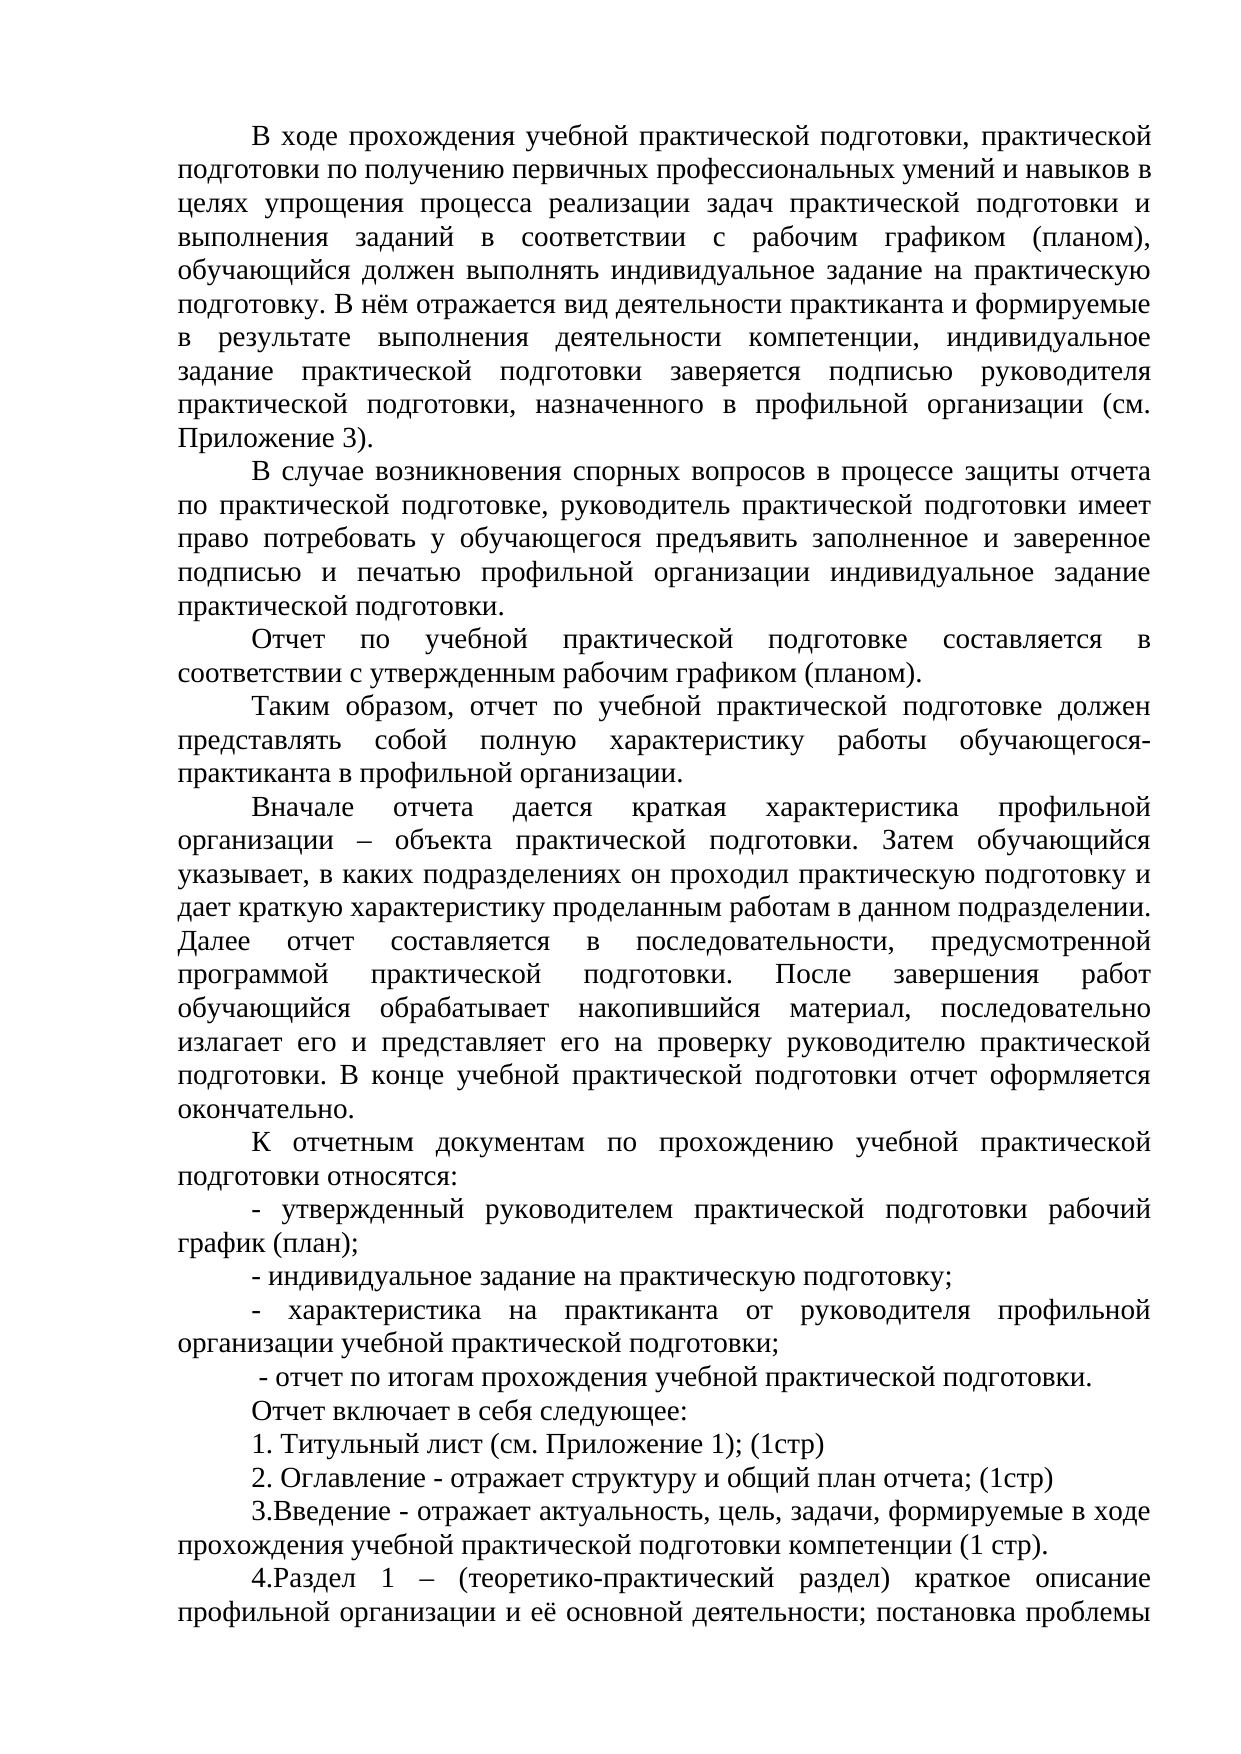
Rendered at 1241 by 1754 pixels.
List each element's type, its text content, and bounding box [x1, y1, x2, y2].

text Таким образом, отчет по учебной практической подготовке должен представлять собой полную характеристику работы обучающегося-практиканта в профильной организации. [177, 688, 1152, 789]
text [177, 1560, 1152, 1627]
text - индивидуальное задание на практическую подготовку; [177, 1258, 1152, 1292]
text - утвержденный руководителем практической подготовки рабочий график (план); [177, 1191, 1152, 1258]
text К отчетным документам по прохождению учебной практической подготовки относятся: [177, 1124, 1152, 1191]
text Отчет по учебной практической подготовке составляется в соответствии с утвержденным рабочим графиком (планом). [177, 621, 1152, 688]
text - отчет по итогам прохождения учебной практической подготовки. [177, 1359, 1152, 1393]
text 2. Оглавление - отражает структуру и общий план отчета; (1стр) [177, 1460, 1152, 1493]
text Вначале отчета дается краткая характеристика профильной организации – объекта практической подготовки. Затем обучающийся указывает, в каких подразделениях он проходил практическую подготовку и дает краткую характеристику проделанным работам в данном подразделении. Далее отчет составляется в последовательности, предусмотренной программой практической подготовки. После завершения работ обучающийся обрабатывает накопившийся материал, последовательно излагает его и представляет его на проверку руководителю практической подготовки. В конце учебной практической подготовки отчет оформляется окончательно. [177, 789, 1152, 1124]
text Отчет включает в себя следующее: [177, 1393, 1152, 1426]
text 1. Титульный лист (см. Приложение 1); (1стр) [177, 1426, 1152, 1460]
text В ходе прохождения учебной практической подготовки, практической подготовки по получению первичных профессиональных умений и навыков в целях упрощения процесса реализации задач практической подготовки и выполнения заданий в соответствии с рабочим графиком (планом), обучающийся должен выполнять индивидуальное задание на практическую подготовку. В нём отражается вид деятельности практиканта и формируемые в результате выполнения деятельности компетенции, индивидуальное задание практической подготовки заверяется подписью руководителя практической подготовки, назначенного в профильной организации (см. Приложение 3). [177, 118, 1152, 453]
text В случае возникновения спорных вопросов в процессе защиты отчета по практической подготовке, руководитель практической подготовки имеет право потребовать у обучающегося предъявить заполненное и заверенное подписью и печатью профильной организации индивидуальное задание практической подготовки. [177, 453, 1152, 621]
text - характеристика на практиканта от руководителя профильной организации учебной практической подготовки; [177, 1292, 1152, 1359]
text 3.Введение - отражает актуальность, цель, задачи, формируемые в ходе прохождения учебной практической подготовки компетенции (1 стр). [177, 1493, 1152, 1560]
